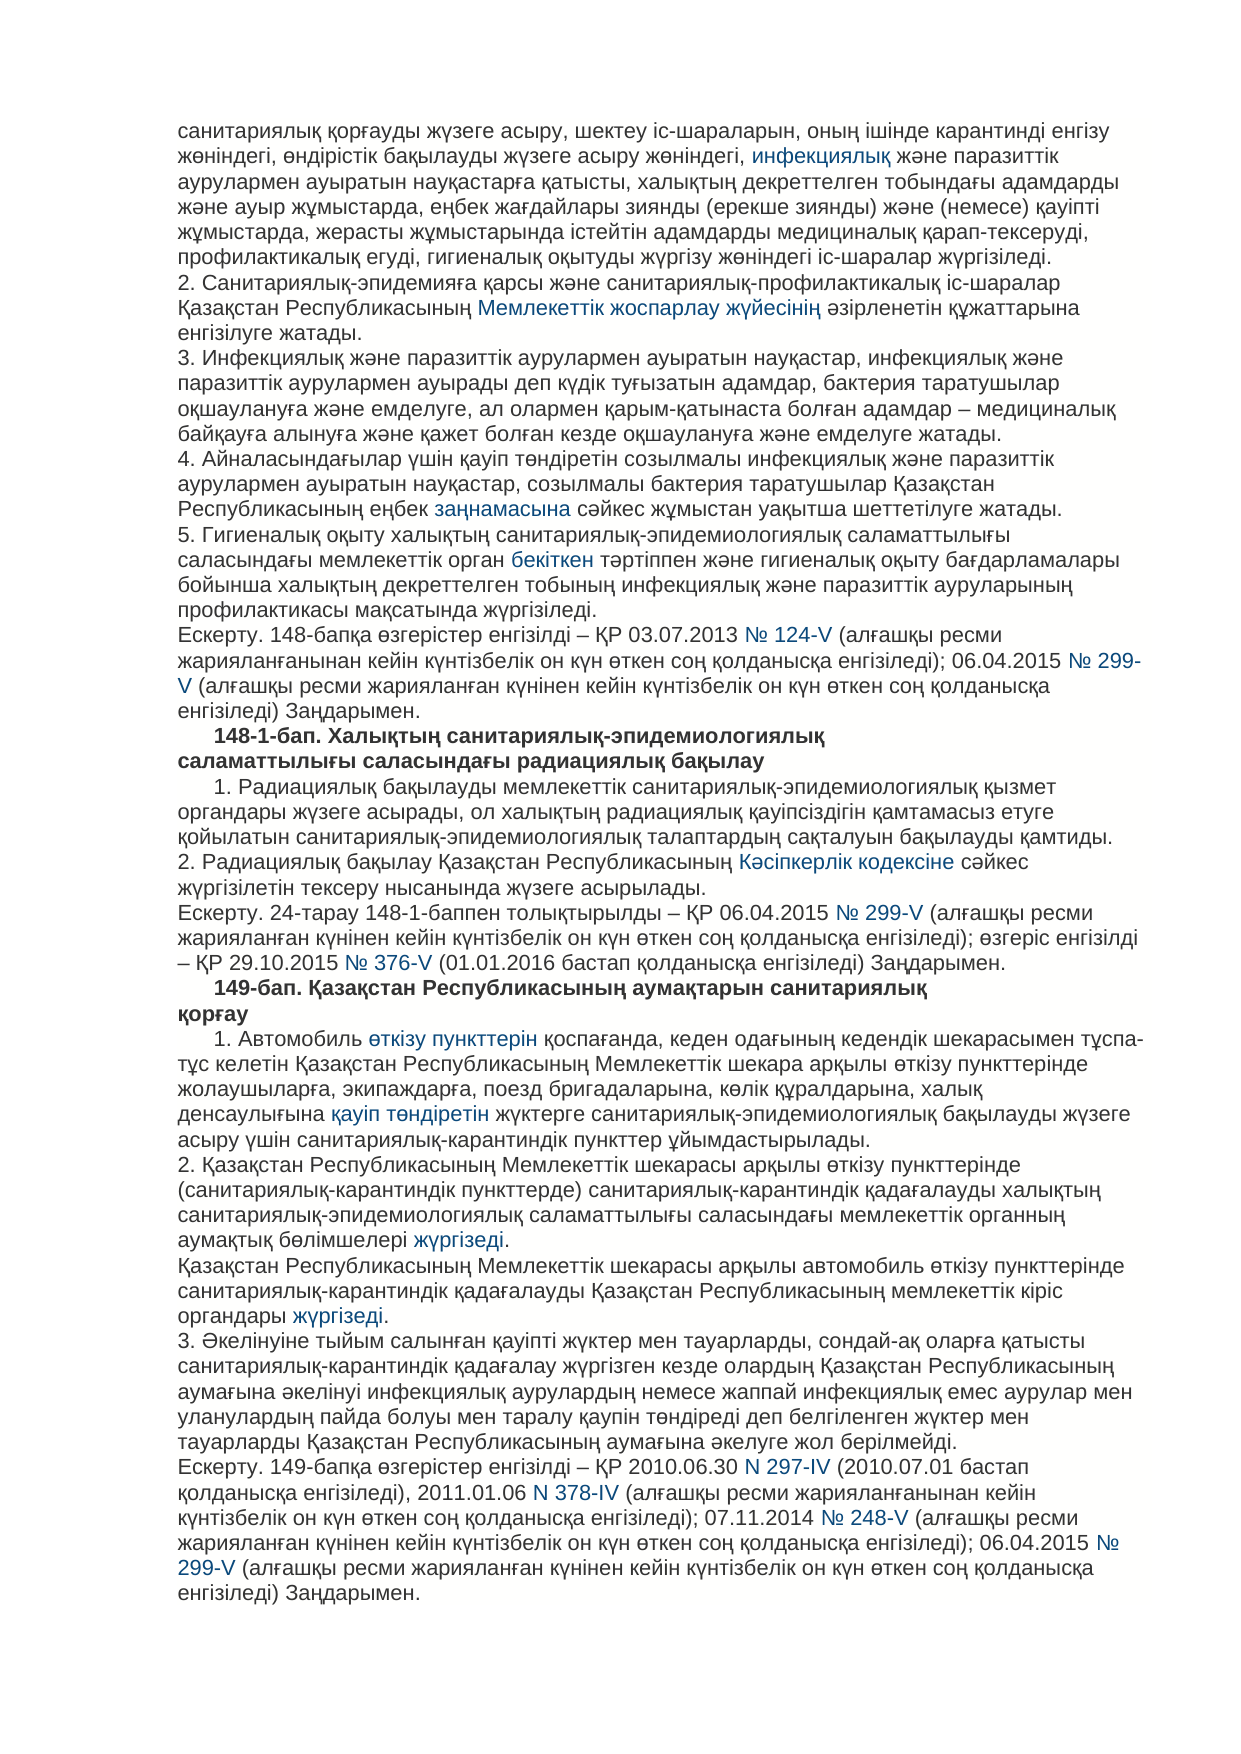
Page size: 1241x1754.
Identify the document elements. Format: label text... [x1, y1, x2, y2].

text 1. Радиациялық бақылауды мемлекеттік санитариялық-эпидемиологиялық қызмет органдары жүзеге асырады, ол халықтың радиациялық қауіпсіздігін қамтамасыз етуге қойылатын санитариялық-эпидемиологиялық талаптардың сақталуын бақылауды қамтиды. 2. Радиациялық бақылау Қазақстан Республикасының Кәсіпкерлік кодексіне сәйкес жүргізілетін тексеру нысанында жүзеге асырылады. Ескерту. 24-тарау 148-1-баппен толықтырылды – ҚР 06.04.2015 № 299-V (алғашқы ресми жарияланған күнінен кейін күнтізбелік он күн өткен соң қолданысқа енгізіледі); өзгеріс енгізілді – ҚР 29.10.2015 № 376-V (01.01.2016 бастап қолданысқа енгізіледі) Заңдарымен. [177, 773, 1152, 975]
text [177, 118, 1152, 723]
text 148-1-бап. Халықтың санитариялық-эпидемиологиялық саламаттылығы саласындағы радиациялық бақылау [177, 723, 1152, 773]
text 1. Автомобиль өткізу пункттерін қоспағанда, кеден одағының кедендік шекарасымен тұспа-тұс келетін Қазақстан Республикасының Мемлекеттік шекара арқылы өткізу пункттерінде жолаушыларға, экипаждарға, поезд бригадаларына, көлік құралдарына, халық денсаулығына қауіп төндіретін жүктерге санитариялық-эпидемиологиялық бақылауды жүзеге асыру үшін санитариялық-карантиндік пункттер ұйымдастырылады. 2. Қазақстан Республикасының Мемлекеттік шекарасы арқылы өткізу пункттерінде (санитариялық-карантиндік пункттерде) санитариялық-карантиндік қадағалауды халықтың санитариялық-эпидемиологиялық саламаттылығы саласындағы мемлекеттік органның аумақтық бөлімшелері жүргізеді. Қазақстан Республикасының Мемлекеттік шекарасы арқылы автомобиль өткізу пункттерінде санитариялық-карантиндік қадағалауды Қазақстан Республикасының мемлекеттік кіріс органдары жүргізеді. 3. Әкелінуіне тыйым салынған қауіпті жүктер мен тауарларды, сондай-ақ оларға қатысты санитариялық-карантиндік қадағалау жүргізген кезде олардың Қазақстан Республикасының аумағына әкелінуі инфекциялық аурулардың немесе жаппай инфекциялық емес аурулар мен уланулардың пайда болуы мен таралу қаупін төндіреді деп белгіленген жүктер мен тауарларды Қазақстан Республикасының аумағына әкелуге жол берілмейді. Ескерту. 149-бапқа өзгерістер енгізілді – ҚР 2010.06.30 N 297-IV (2010.07.01 бастап қолданысқа енгізіледі), 2011.01.06 N 378-IV (алғашқы ресми жарияланғанынан кейін күнтізбелік он күн өткен соң қолданысқа енгізіледі); 07.11.2014 № 248-V (алғашқы ресми жарияланған күнінен кейiн күнтiзбелiк он күн өткен соң қолданысқа енгiзiледi); 06.04.2015 № 299-V (алғашқы ресми жарияланған күнінен кейін күнтізбелік он күн өткен соң қолданысқа енгізіледі) Заңдарымен. [177, 1026, 1152, 1605]
text 149-бап. Қазақстан Республикасының аумақтарын санитариялық қорғау [177, 975, 1152, 1026]
